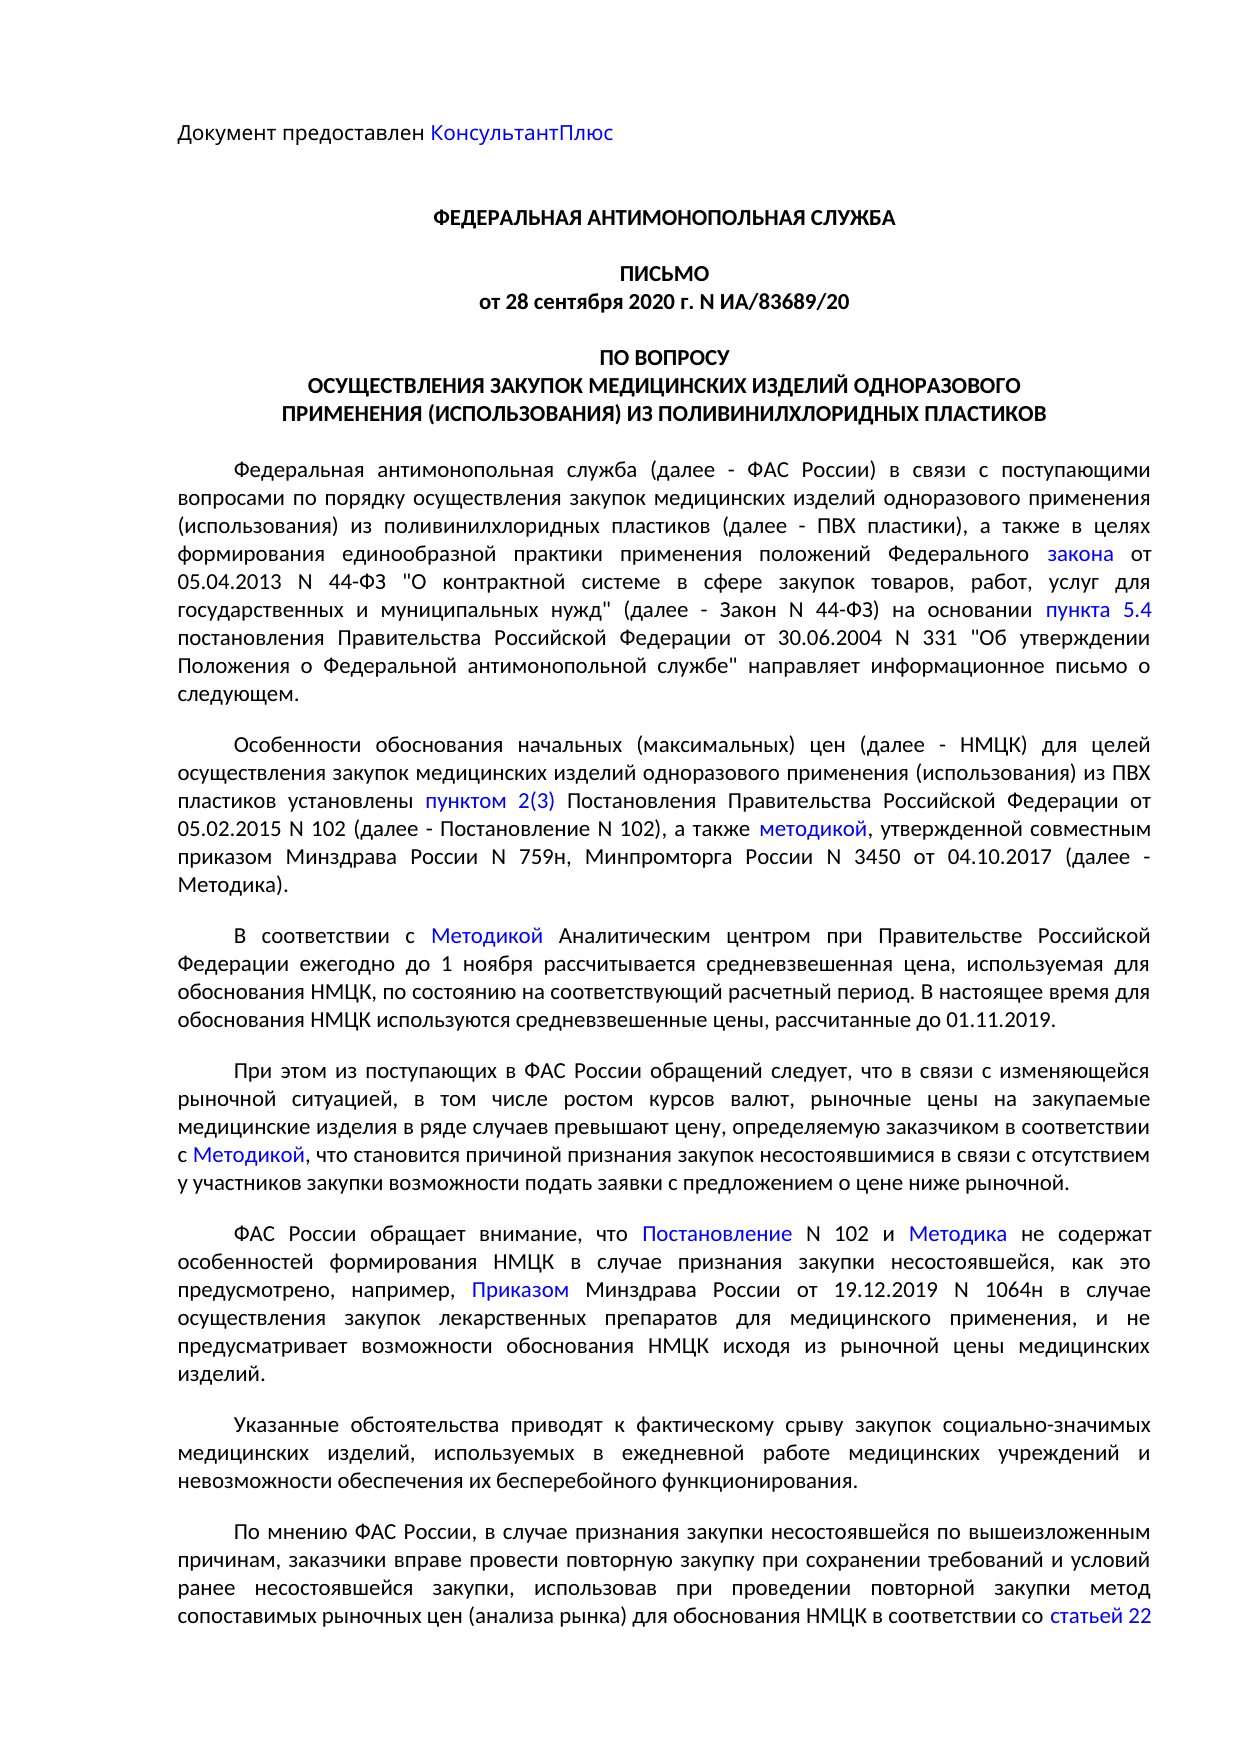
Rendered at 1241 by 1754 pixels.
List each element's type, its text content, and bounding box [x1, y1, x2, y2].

text Указанные обстоятельства приводят к фактическому срыву закупок социально-значимых медицинских изделий, используемых в ежедневной работе медицинских учреждений и невозможности обеспечения их бесперебойного функционирования. [177, 1410, 1152, 1494]
text ФАС России обращает внимание, что Постановление N 102 и Методика не содержат особенностей формирования НМЦК в случае признания закупки несостоявшейся, как это предусмотрено, например, Приказом Минздрава России от 19.12.2019 N 1064н в случае осуществления закупок лекарственных препаратов для медицинского применения, и не предусматривает возможности обоснования НМЦК исходя из рыночной цены медицинских изделий. [177, 1219, 1152, 1387]
text При этом из поступающих в ФАС России обращений следует, что в связи с изменяющейся рыночной ситуацией, в том числе ростом курсов валют, рыночные цены на закупаемые медицинские изделия в ряде случаев превышают цену, определяемую заказчиком в соответствии с Методикой, что становится причиной признания закупок несостоявшимися в связи с отсутствием у участников закупки возможности подать заявки с предложением о цене ниже рыночной. [177, 1056, 1152, 1196]
title Документ предоставлен КонсультантПлюс [177, 118, 1152, 175]
title ПИСЬМО [177, 259, 1152, 287]
text В соответствии с Методикой Аналитическим центром при Правительстве Российской Федерации ежегодно до 1 ноября рассчитывается средневзвешенная цена, используемая для обоснования НМЦК, по состоянию на соответствующий расчетный период. В настоящее время для обоснования НМЦК используются средневзвешенные цены, рассчитанные до 01.11.2019. [177, 921, 1152, 1033]
title ПО ВОПРОСУ [177, 343, 1152, 371]
text Особенности обоснования начальных (максимальных) цен (далее - НМЦК) для целей осуществления закупок медицинских изделий одноразового применения (использования) из ПВХ пластиков установлены пунктом 2(3) Постановления Правительства Российской Федерации от 05.02.2015 N 102 (далее - Постановление N 102), а также методикой, утвержденной совместным приказом Минздрава России N 759н, Минпромторга России N 3450 от 04.10.2017 (далее - Методика). [177, 730, 1152, 898]
text Федеральная антимонопольная служба (далее - ФАС России) в связи с поступающими вопросами по порядку осуществления закупок медицинских изделий одноразового применения (использования) из поливинилхлоридных пластиков (далее - ПВХ пластики), а также в целях формирования единообразной практики применения положений Федерального закона от 05.04.2013 N 44-ФЗ "О контрактной системе в сфере закупок товаров, работ, услуг для государственных и муниципальных нужд" (далее - Закон N 44-ФЗ) на основании пункта 5.4 постановления Правительства Российской Федерации от 30.06.2004 N 331 "Об утверждении Положения о Федеральной антимонопольной службе" направляет информационное письмо о следующем. [177, 455, 1152, 707]
title от 28 сентября 2020 г. N ИА/83689/20 [177, 287, 1152, 315]
title ФЕДЕРАЛЬНАЯ АНТИМОНОПОЛЬНАЯ СЛУЖБА [177, 203, 1152, 231]
title ОСУЩЕСТВЛЕНИЯ ЗАКУПОК МЕДИЦИНСКИХ ИЗДЕЛИЙ ОДНОРАЗОВОГО [177, 371, 1152, 399]
title ПРИМЕНЕНИЯ (ИСПОЛЬЗОВАНИЯ) ИЗ ПОЛИВИНИЛХЛОРИДНЫХ ПЛАСТИКОВ [177, 399, 1152, 427]
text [177, 1517, 1152, 1629]
